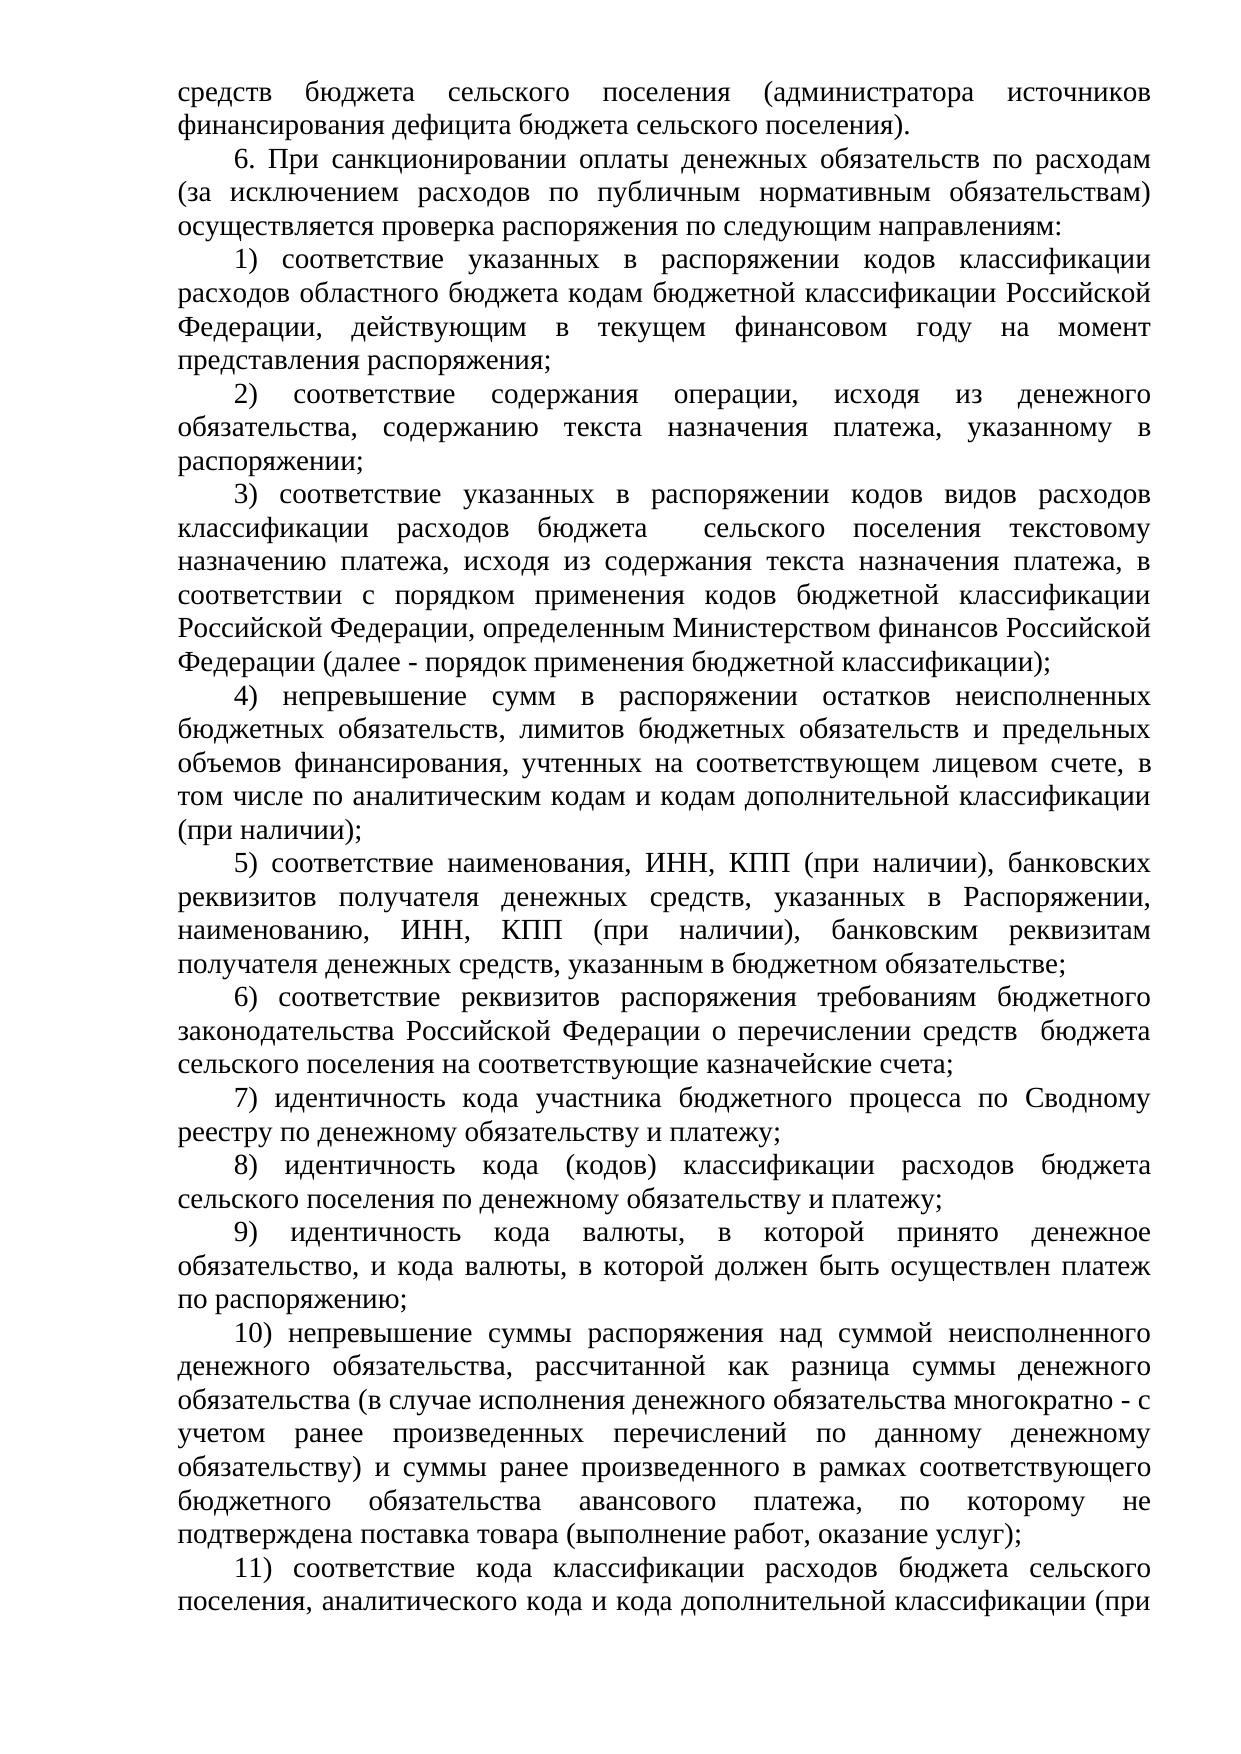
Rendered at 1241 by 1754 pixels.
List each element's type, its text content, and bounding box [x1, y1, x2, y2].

text 3) соответствие указанных в распоряжении кодов видов расходов классификации расходов бюджета сельского поселения текстовому назначению платежа, исходя из содержания текста назначения платежа, в соответствии с порядком применения кодов бюджетной классификации Российской Федерации, определенным Министерством финансов Российской Федерации (далее - порядок применения бюджетной классификации); [177, 476, 1152, 678]
text 9) идентичность кода валюты, в которой принято денежное обязательство, и кода валюты, в которой должен быть осуществлен платеж по распоряжению; [177, 1214, 1152, 1315]
text 6) соответствие реквизитов распоряжения требованиям бюджетного законодательства Российской Федерации о перечислении средств бюджета сельского поселения на соответствующие казначейские счета; [177, 979, 1152, 1080]
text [177, 1550, 1152, 1617]
text 10) непревышение суммы распоряжения над суммой неисполненного денежного обязательства, рассчитанной как разница суммы денежного обязательства (в случае исполнения денежного обязательства многократно - с учетом ранее произведенных перечислений по данному денежному обязательству) и суммы ранее произведенного в рамках соответствующего бюджетного обязательства авансового платежа, по которому не подтверждена поставка товара (выполнение работ, оказание услуг); [177, 1315, 1152, 1550]
text 1) соответствие указанных в распоряжении кодов классификации расходов областного бюджета кодам бюджетной классификации Российской Федерации, действующим в текущем финансовом году на момент представления распоряжения; [177, 242, 1152, 376]
text 8) идентичность кода (кодов) классификации расходов бюджета сельского поселения по денежному обязательству и платежу; [177, 1147, 1152, 1214]
text 2) соответствие содержания операции, исходя из денежного обязательства, содержанию текста назначения платежа, указанному в распоряжении; [177, 376, 1152, 476]
text 6. При санкционировании оплаты денежных обязательств по расходам (за исключением расходов по публичным нормативным обязательствам) осуществляется проверка распоряжения по следующим направлениям: [177, 141, 1152, 242]
text 5) соответствие наименования, ИНН, КПП (при наличии), банковских реквизитов получателя денежных средств, указанных в Распоряжении, наименованию, ИНН, КПП (при наличии), банковским реквизитам получателя денежных средств, указанным в бюджетном обязательстве; [177, 845, 1152, 979]
text 7) идентичность кода участника бюджетного процесса по Сводному реестру по денежному обязательству и платежу; [177, 1080, 1152, 1147]
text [177, 74, 1152, 141]
text 4) непревышение сумм в распоряжении остатков неисполненных бюджетных обязательств, лимитов бюджетных обязательств и предельных объемов финансирования, учтенных на соответствующем лицевом счете, в том числе по аналитическим кодам и кодам дополнительной классификации (при наличии); [177, 678, 1152, 845]
